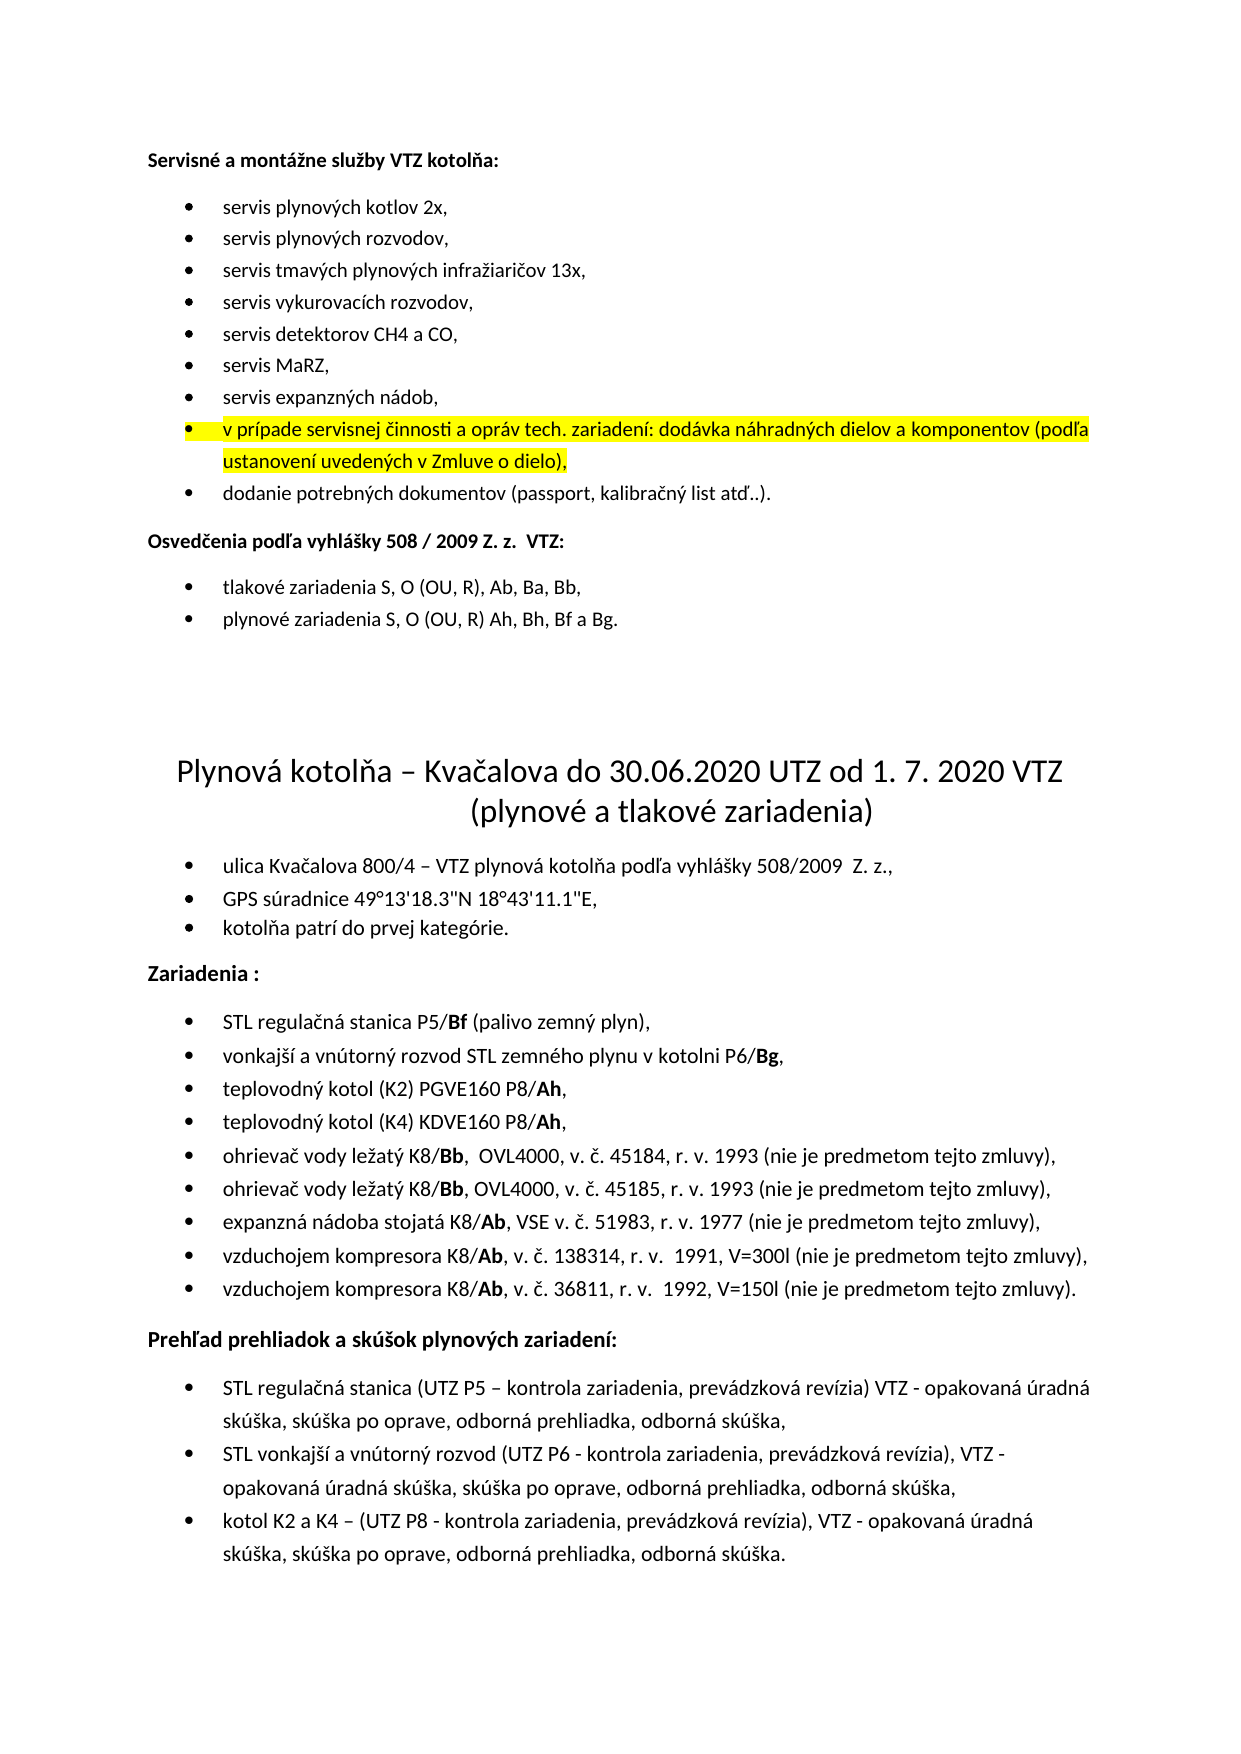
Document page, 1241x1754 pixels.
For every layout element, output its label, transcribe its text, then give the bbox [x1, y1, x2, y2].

list servis plynových rozvodov, [185, 226, 1093, 251]
list vzduchojem kompresora K8/Ab, v. č. 138314, r. v. 1991, V=300l (nie je predmetom tejto zmluvy), [185, 1242, 1093, 1268]
list vonkajší a vnútorný rozvod STL zemného plynu v kotolni P6/Bg, [185, 1042, 1093, 1068]
list v prípade servisnej činnosti a opráv tech. zariadení: dodávka náhradných dielov a komponentov (podľa ustanovení uvedených v Zmluve o dielo), [185, 416, 1093, 473]
text Zariadenia : [148, 959, 1093, 988]
list servis vykurovacích rozvodov, [185, 289, 1093, 314]
text Osvedčenia podľa vyhlášky 508 / 2009 Z. z. VTZ: [148, 528, 1093, 554]
list STL regulačná stanica (UTZ P5 – kontrola zariadenia, prevádzková revízia) VTZ - opakovaná úradná skúška, skúška po oprave, odborná prehliadka, odborná skúška, [185, 1374, 1093, 1434]
list ulica Kvačalova 800/4 – VTZ plynová kotolňa podľa vyhlášky 508/2009 Z. z., [185, 852, 1093, 879]
text Servisné a montážne služby VTZ kotolňa: [148, 148, 1093, 173]
list servis plynových kotlov 2x, [185, 194, 1093, 219]
text Plynová kotolňa – Kvačalova do 30.06.2020 UTZ od 1. 7. 2020 VTZ (plynové a tlakové zariadenia) [148, 750, 1093, 831]
list ohrievač vody ležatý K8/Bb, OVL4000, v. č. 45185, r. v. 1993 (nie je predmetom tejto zmluvy), [185, 1175, 1093, 1202]
list GPS súradnice 49°13'18.3"N 18°43'11.1"E, [185, 885, 1093, 912]
list vzduchojem kompresora K8/Ab, v. č. 36811, r. v. 1992, V=150l (nie je predmetom tejto zmluvy). [185, 1275, 1093, 1302]
list teplovodný kotol (K2) PGVE160 P8/Ah, [185, 1075, 1093, 1102]
list STL regulačná stanica P5/Bf (palivo zemný plyn), [185, 1008, 1093, 1035]
list kotolňa patrí do prvej kategórie. [185, 914, 1093, 941]
list tlakové zariadenia S, O (OU, R), Ab, Ba, Bb, [185, 574, 1093, 600]
list expanzná nádoba stojatá K8/Ab, VSE v. č. 51983, r. v. 1977 (nie je predmetom tejto zmluvy), [185, 1208, 1093, 1235]
list plynové zariadenia S, O (OU, R) Ah, Bh, Bf a Bg. [185, 606, 1093, 632]
list STL vonkajší a vnútorný rozvod (UTZ P6 - kontrola zariadenia, prevádzková revízia), VTZ - opakovaná úradná skúška, skúška po oprave, odborná prehliadka, odborná skúška, [185, 1441, 1093, 1501]
text Prehľad prehliadok a skúšok plynových zariadení: [148, 1325, 1093, 1353]
list kotol K2 a K4 – (UTZ P8 - kontrola zariadenia, prevádzková revízia), VTZ - opakovaná úradná skúška, skúška po oprave, odborná prehliadka, odborná skúška. [185, 1507, 1093, 1567]
list servis tmavých plynových infražiaričov 13x, [185, 257, 1093, 283]
list teplovodný kotol (K4) KDVE160 P8/Ah, [185, 1108, 1093, 1135]
list servis expanzných nádob, [185, 384, 1093, 410]
list servis detektorov CH4 a CO, [185, 321, 1093, 346]
list dodanie potrebných dokumentov (passport, kalibračný list atď..). [185, 480, 1093, 505]
list servis MaRZ, [185, 353, 1093, 378]
list ohrievač vody ležatý K8/Bb, OVL4000, v. č. 45184, r. v. 1993 (nie je predmetom tejto zmluvy), [185, 1142, 1093, 1168]
